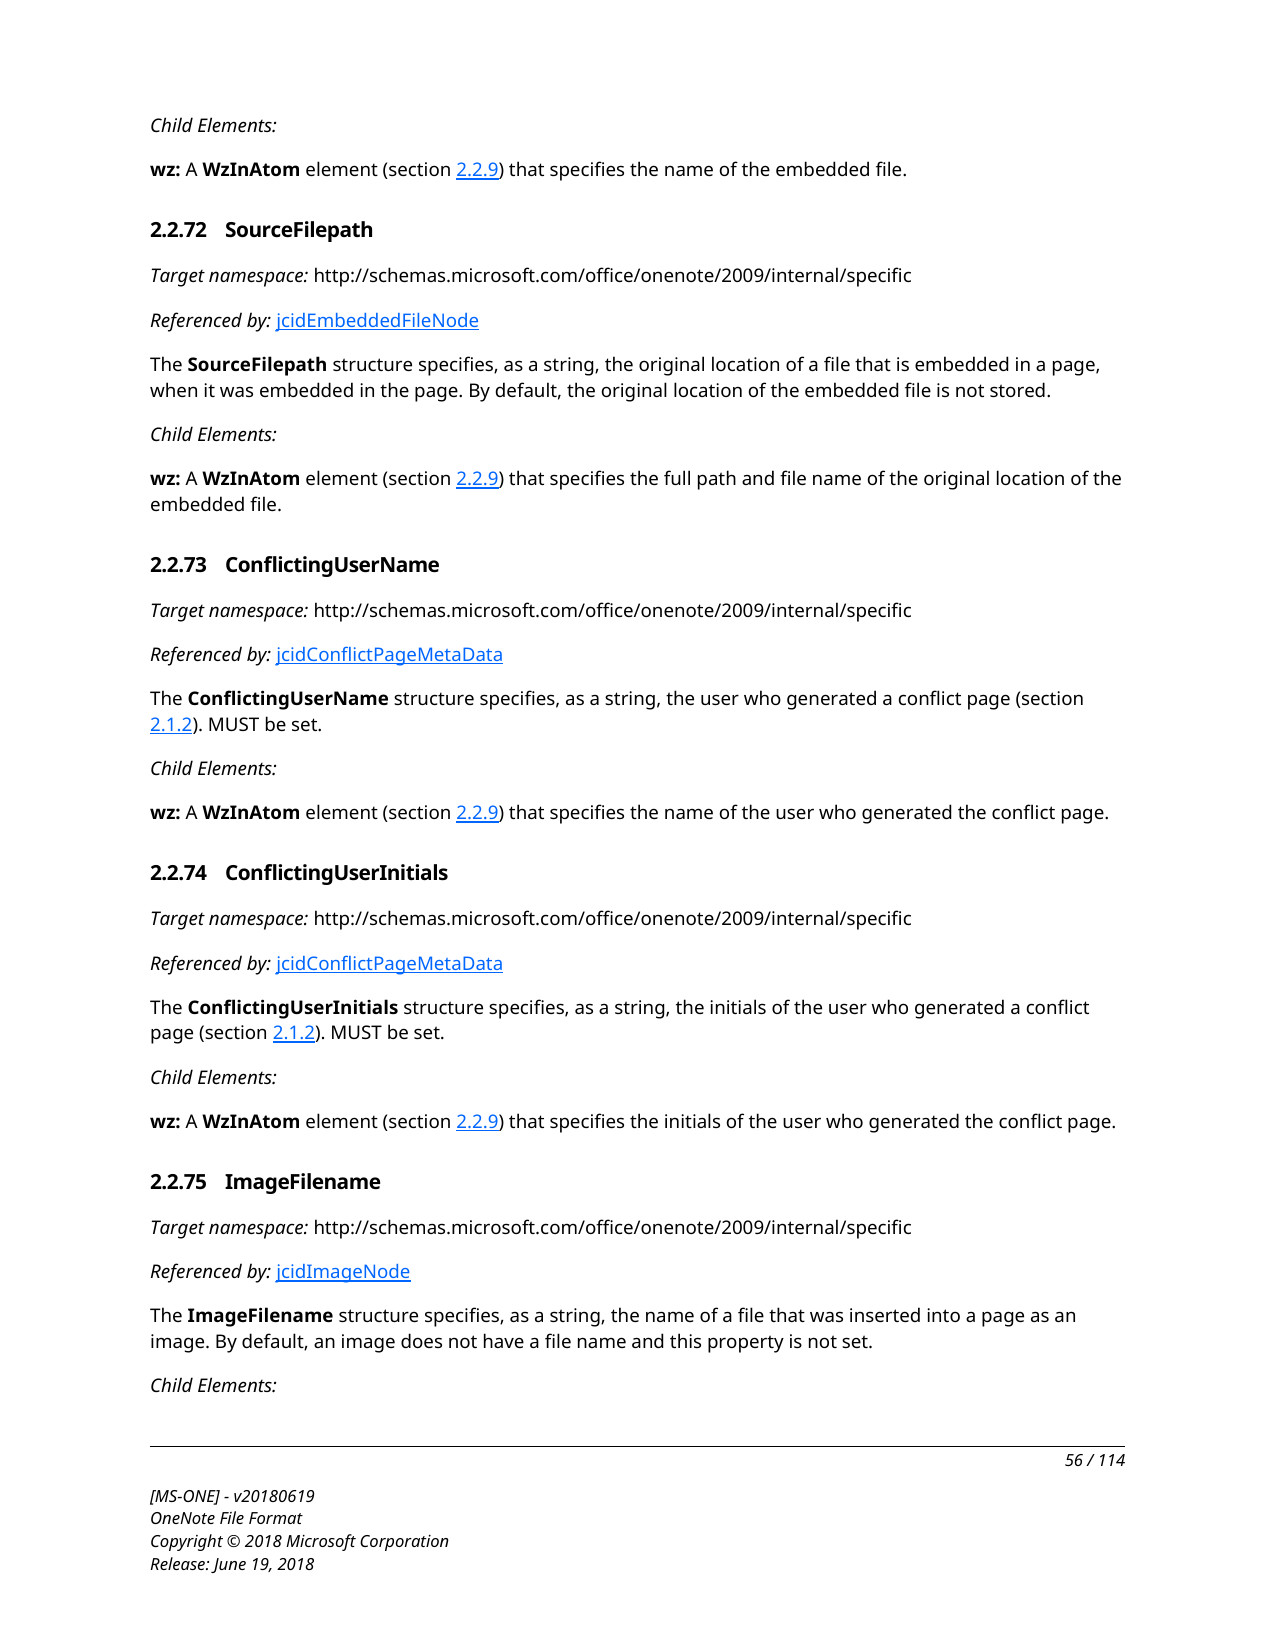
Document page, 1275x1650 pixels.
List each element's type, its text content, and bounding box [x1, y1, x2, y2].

text Child Elements: [150, 112, 1125, 138]
text Child Elements: [150, 1064, 1125, 1089]
text wz: A WzInAtom element (section 2.2.9) that specifies the name of the user who generated the conflict page. [150, 799, 1125, 825]
text Referenced by: jcidEmbeddedFileNode [150, 307, 1125, 333]
subtitle ImageFilename [150, 1167, 1125, 1196]
text The SourceFilepath structure specifies, as a string, the original location of a file that is embedded in a page, when it was embedded in the page. By default, the original location of the embedded file is not stored. [150, 351, 1125, 402]
text Referenced by: jcidConflictPageMetaData [150, 950, 1125, 975]
subtitle SourceFilepath [150, 216, 1125, 244]
text The ConflictingUserInitials structure specifies, as a string, the initials of the user who generated a conflict page (section 2.1.2). MUST be set. [150, 994, 1125, 1045]
text The ConflictingUserName structure specifies, as a string, the user who generated a conflict page (section 2.1.2). MUST be set. [150, 686, 1125, 737]
text Child Elements: [150, 1373, 1125, 1398]
text Target namespace: http://schemas.microsoft.com/office/onenote/2009/internal/specific [150, 906, 1125, 931]
text Referenced by: jcidImageNode [150, 1258, 1125, 1284]
text Target namespace: http://schemas.microsoft.com/office/onenote/2009/internal/specific [150, 263, 1125, 288]
subtitle ConflictingUserName [150, 550, 1125, 578]
text Child Elements: [150, 421, 1125, 447]
subtitle ConflictingUserInitials [150, 858, 1125, 887]
text wz: A WzInAtom element (section 2.2.9) that specifies the name of the embedded file. [150, 157, 1125, 182]
text Target namespace: http://schemas.microsoft.com/office/onenote/2009/internal/specific [150, 1214, 1125, 1240]
text Referenced by: jcidConflictPageMetaData [150, 641, 1125, 667]
text Child Elements: [150, 755, 1125, 781]
text Target namespace: http://schemas.microsoft.com/office/onenote/2009/internal/specific [150, 597, 1125, 622]
text wz: A WzInAtom element (section 2.2.9) that specifies the initials of the user who generated the conflict page. [150, 1108, 1125, 1134]
text The ImageFilename structure specifies, as a string, the name of a file that was inserted into a page as an image. By default, an image does not have a file name and this property is not set. [150, 1303, 1125, 1354]
text wz: A WzInAtom element (section 2.2.9) that specifies the full path and file name of the original location of the embedded file. [150, 465, 1125, 516]
